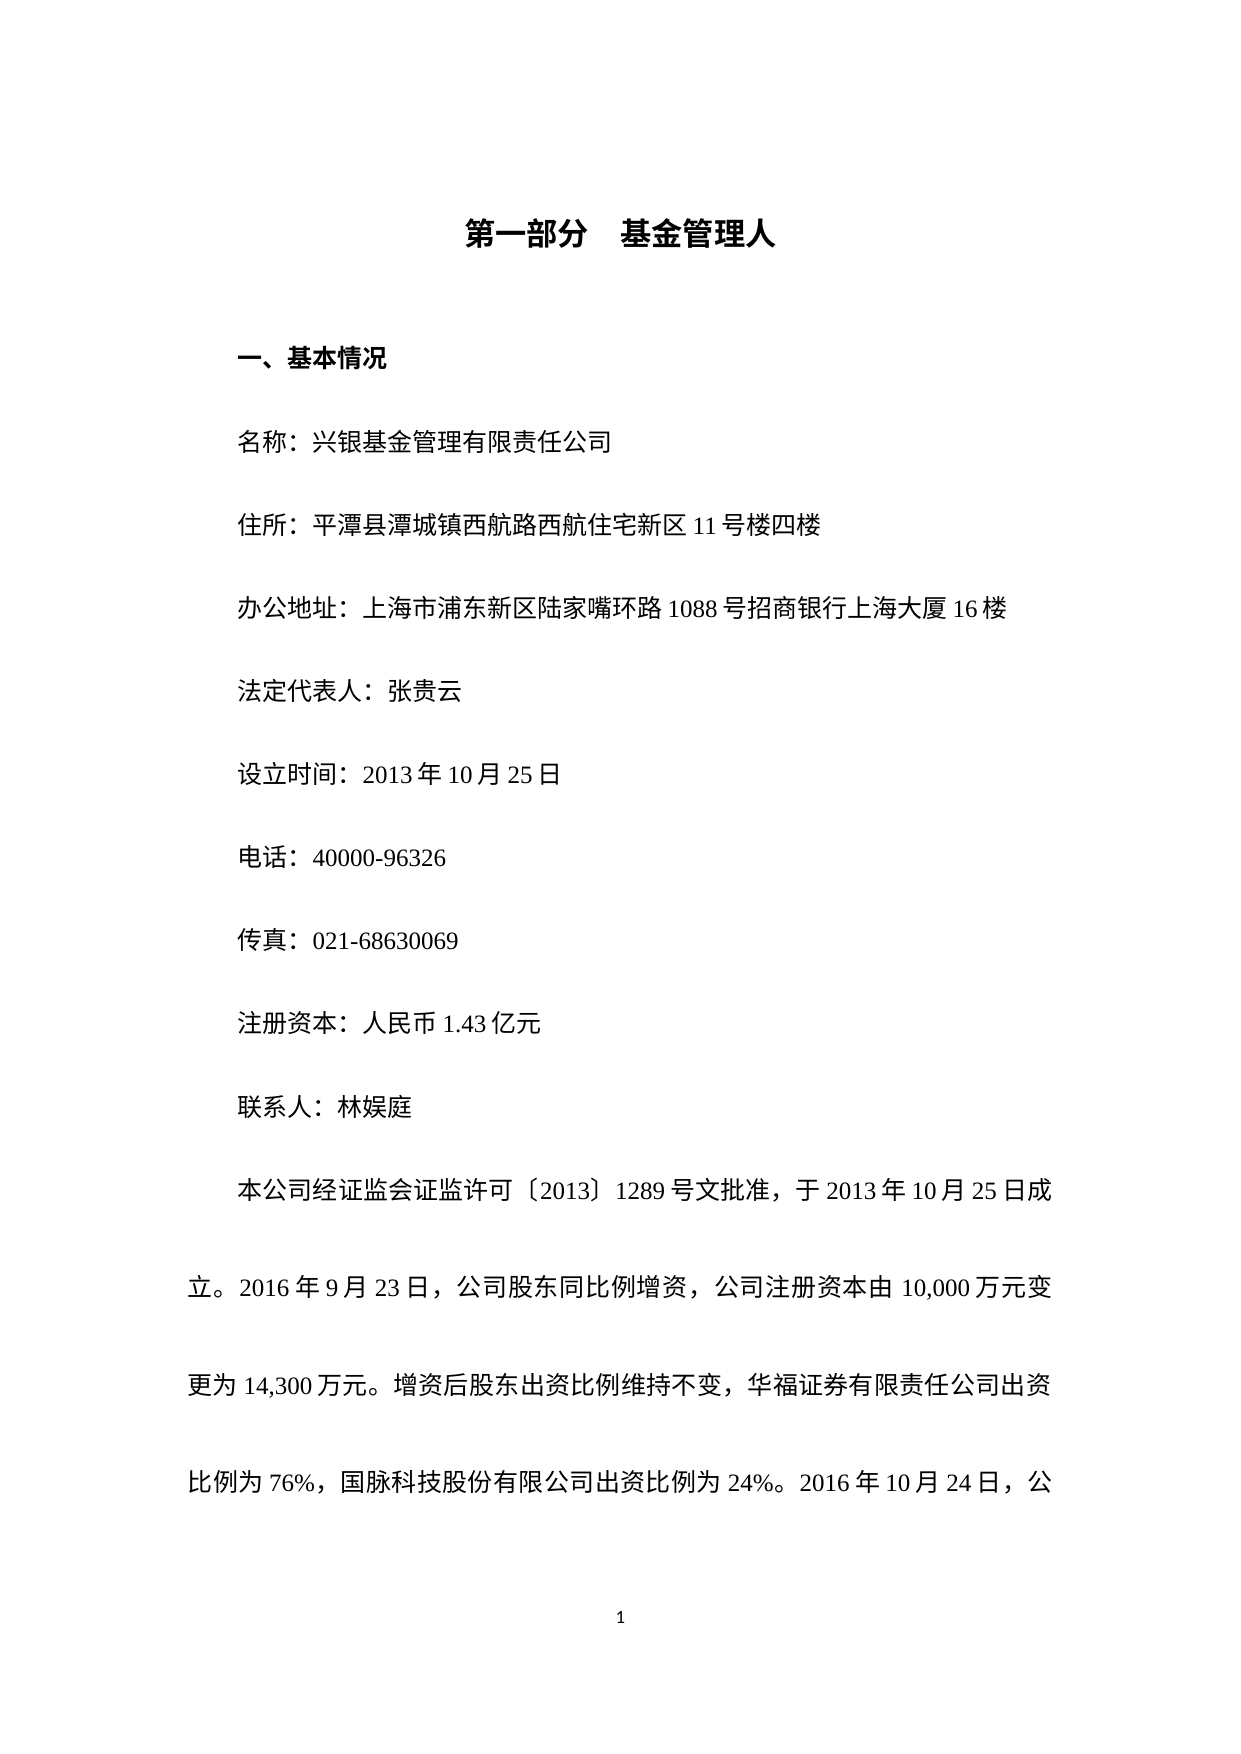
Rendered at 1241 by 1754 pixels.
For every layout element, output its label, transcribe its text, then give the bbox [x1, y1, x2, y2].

text 法定代表人：张贵云 [187, 657, 1053, 722]
text 联系人：林娱庭 [187, 1073, 1053, 1138]
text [187, 1156, 1053, 1513]
text 设立时间： [187, 740, 1053, 805]
text 住所：平潭县潭城镇西航路西航住宅新区11号楼四楼 [187, 491, 1053, 556]
text 一、基本情况 [187, 324, 1053, 389]
text 传真：021-68630069 [187, 906, 1053, 971]
text 办公地址：上海市浦东新区陆家嘴环路1088号招商银行上海大厦16楼 [187, 574, 1053, 639]
subtitle 第一部分 基金管理人 [187, 199, 1053, 264]
text 注册资本：人民币1.43亿元 [187, 989, 1053, 1054]
text 名称：兴银基金管理有限责任公司 [187, 408, 1053, 473]
text 电话：40000-96326 [187, 823, 1053, 888]
